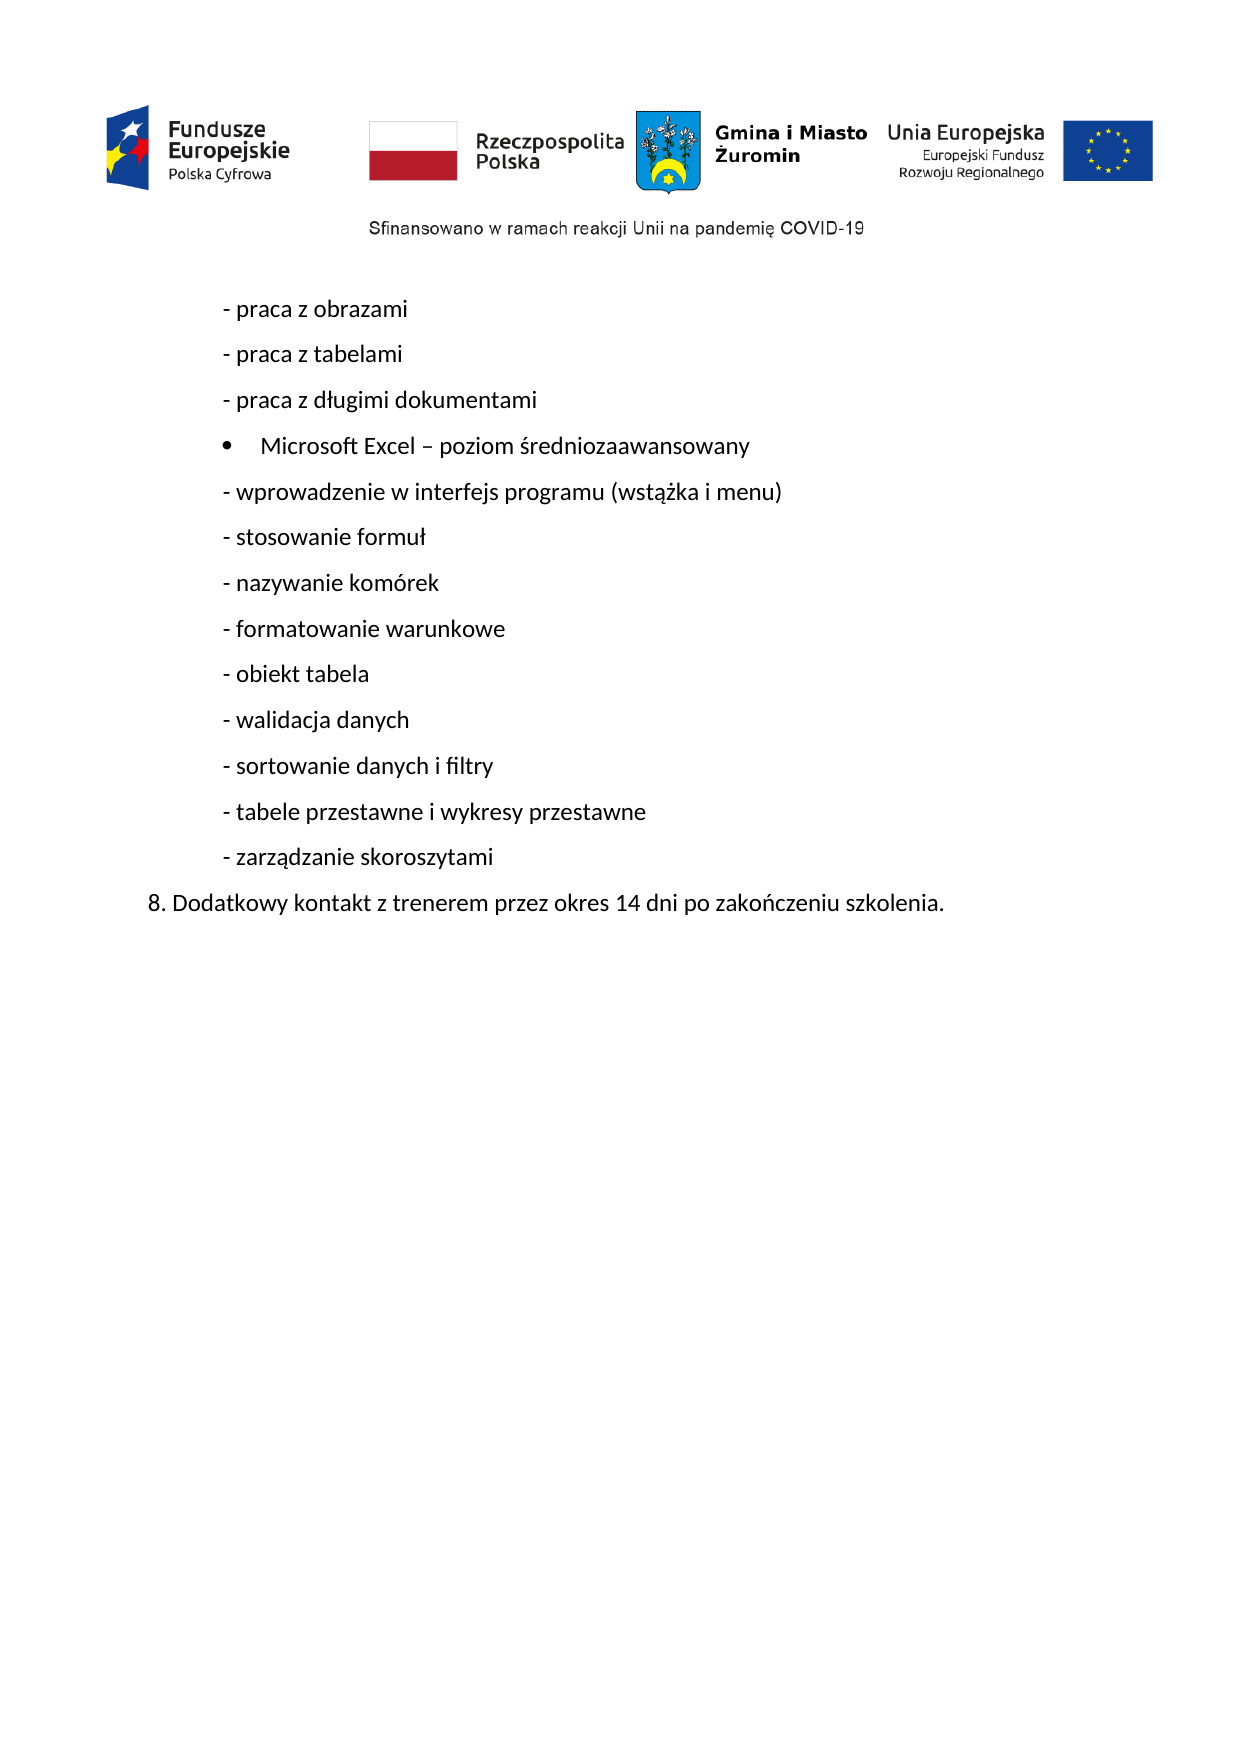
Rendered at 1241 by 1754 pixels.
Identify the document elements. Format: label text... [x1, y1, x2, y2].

text - formatowanie warunkowe [223, 613, 1093, 643]
text - wprowadzenie w interfejs programu (wstążka i menu) [223, 476, 1093, 506]
text - sortowanie danych i filtry [223, 750, 1093, 781]
text - tabele przestawne i wykresy przestawne [223, 796, 1093, 826]
text - stosowanie formuł [223, 521, 1093, 552]
text 8. Dodatkowy kontakt z trenerem przez okres 14 dni po zakończeniu szkolenia. [148, 887, 1093, 918]
text - obiekt tabela [223, 658, 1093, 689]
text - praca z długimi dokumentami [223, 384, 1093, 415]
picture [58, 73, 1179, 265]
text - praca z obrazami [223, 293, 1093, 323]
text - praca z tabelami [223, 338, 1093, 369]
list Microsoft Excel – poziom średniozaawansowany [223, 430, 1093, 460]
text - walidacja danych [223, 704, 1093, 735]
text - nazywanie komórek [223, 567, 1093, 598]
text - zarządzanie skoroszytami [223, 841, 1093, 872]
